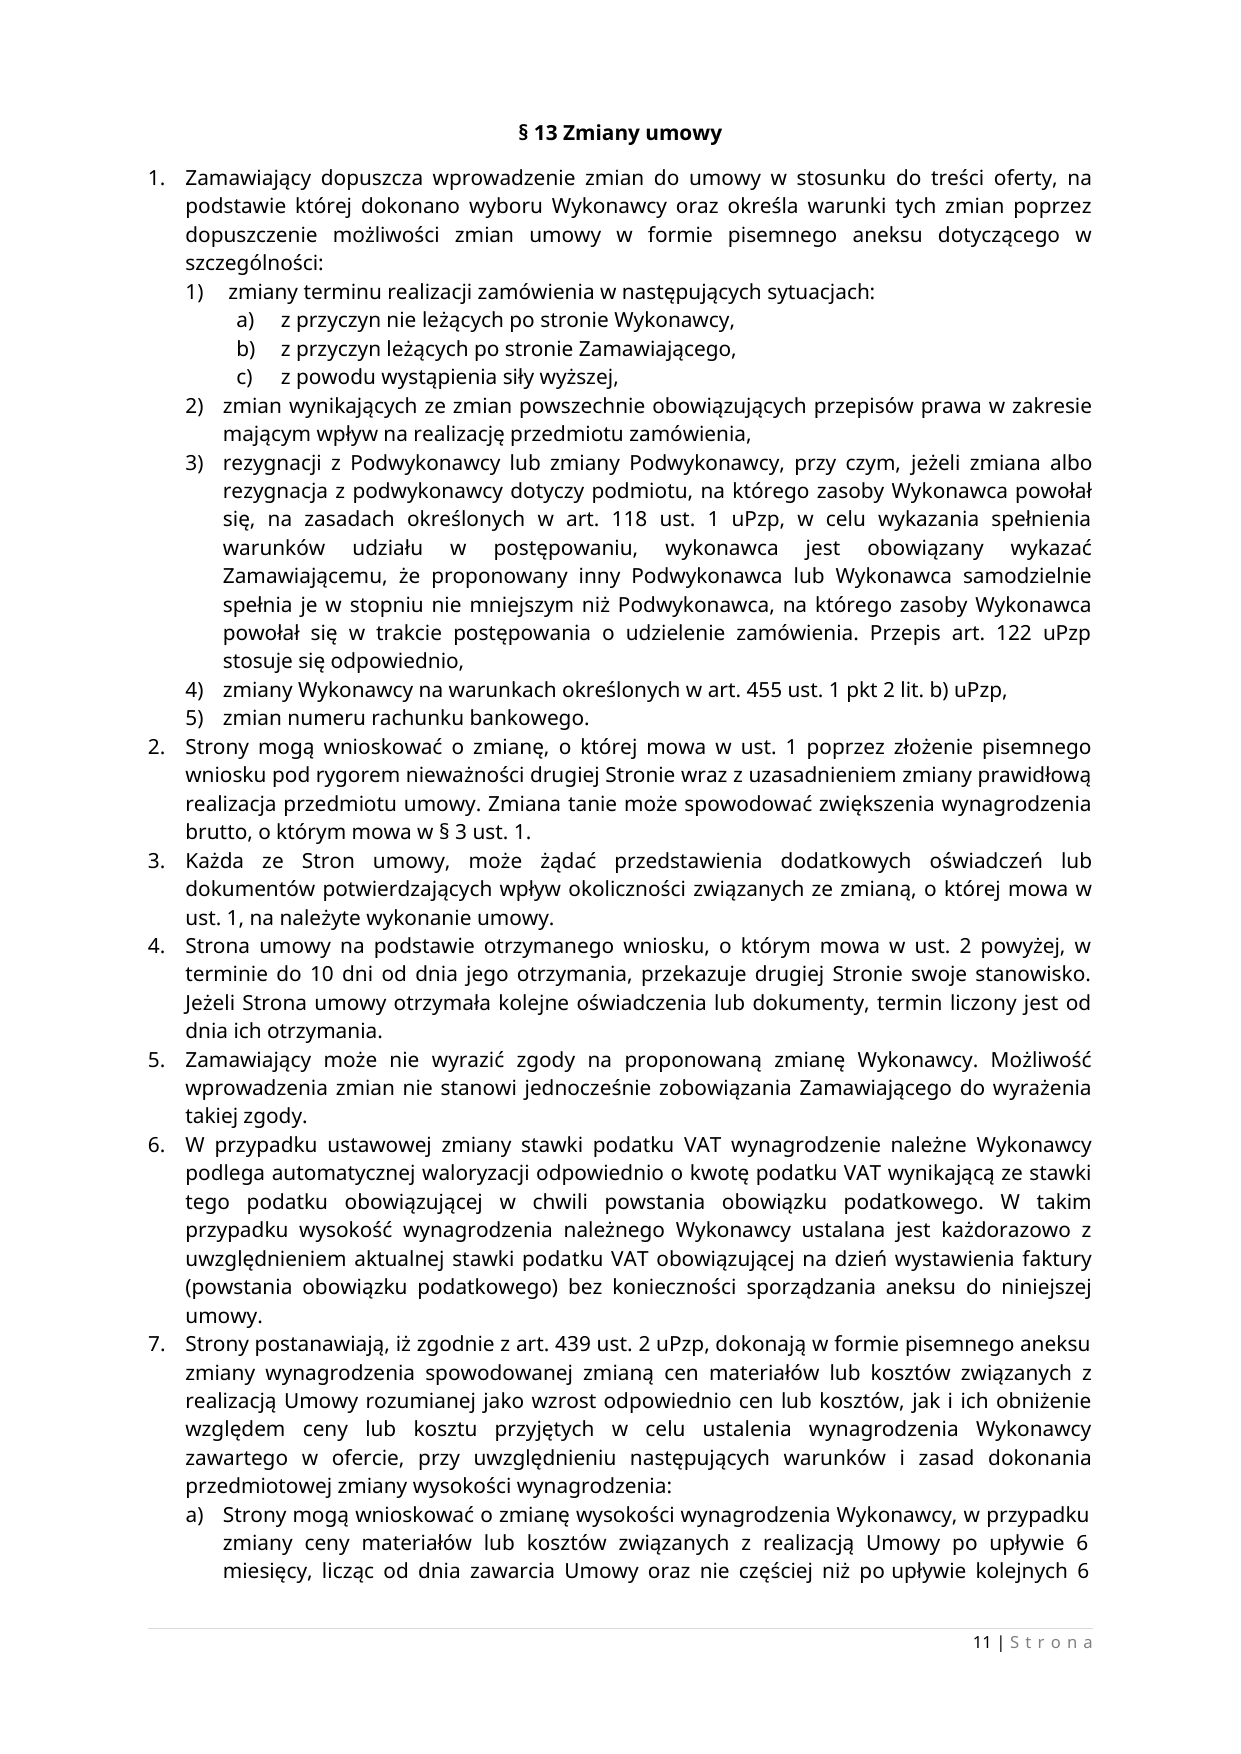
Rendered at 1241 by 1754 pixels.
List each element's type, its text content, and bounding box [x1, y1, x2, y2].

list zmiany terminu realizacji zamówienia w następujących sytuacjach: [185, 277, 1093, 305]
list Zamawiający dopuszcza wprowadzenie zmian do umowy w stosunku do treści oferty, na podstawie której dokonano wyboru Wykonawcy oraz określa warunki tych zmian poprzez dopuszczenie możliwości zmian umowy w formie pisemnego aneksu dotyczącego w szczególności: [148, 163, 1093, 277]
text § 13 Zmiany umowy [148, 118, 1093, 147]
list z przyczyn nie leżących po stronie Wykonawcy, [236, 305, 1093, 334]
list zmian numeru rachunku bankowego. [185, 703, 1093, 732]
list z przyczyn leżących po stronie Zamawiającego, [236, 334, 1093, 362]
list z powodu wystąpienia siły wyższej, [236, 362, 1093, 391]
list zmian wynikających ze zmian powszechnie obowiązujących przepisów prawa w zakresie mającym wpływ na realizację przedmiotu zamówienia, [185, 391, 1093, 448]
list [185, 1500, 1089, 1585]
list Strona umowy na podstawie otrzymanego wniosku, o którym mowa w ust. 2 powyżej, w terminie do 10 dni od dnia jego otrzymania, przekazuje drugiej Stronie swoje stanowisko. Jeżeli Strona umowy otrzymała kolejne oświadczenia lub dokumenty, termin liczony jest od dnia ich otrzymania. [148, 931, 1093, 1045]
list W przypadku ustawowej zmiany stawki podatku VAT wynagrodzenie należne Wykonawcy podlega automatycznej waloryzacji odpowiednio o kwotę podatku VAT wynikającą ze stawki tego podatku obowiązującej w chwili powstania obowiązku podatkowego. W takim przypadku wysokość wynagrodzenia należnego Wykonawcy ustalana jest każdorazowo z uwzględnieniem aktualnej stawki podatku VAT obowiązującej na dzień wystawienia faktury (powstania obowiązku podatkowego) bez konieczności sporządzania aneksu do niniejszej umowy. [148, 1130, 1093, 1329]
list Każda ze Stron umowy, może żądać przedstawienia dodatkowych oświadczeń lub dokumentów potwierdzających wpływ okoliczności związanych ze zmianą, o której mowa w ust. 1, na należyte wykonanie umowy. [148, 846, 1093, 931]
list Zamawiający może nie wyrazić zgody na proponowaną zmianę Wykonawcy. Możliwość wprowadzenia zmian nie stanowi jednocześnie zobowiązania Zamawiającego do wyrażenia takiej zgody. [148, 1045, 1093, 1130]
list rezygnacji z Podwykonawcy lub zmiany Podwykonawcy, przy czym, jeżeli zmiana albo rezygnacja z podwykonawcy dotyczy podmiotu, na którego zasoby Wykonawca powołał się, na zasadach określonych w art. 118 ust. 1 uPzp, w celu wykazania spełnienia warunków udziału w postępowaniu, wykonawca jest obowiązany wykazać Zamawiającemu, że proponowany inny Podwykonawca lub Wykonawca samodzielnie spełnia je w stopniu nie mniejszym niż Podwykonawca, na którego zasoby Wykonawca powołał się w trakcie postępowania o udzielenie zamówienia. Przepis art. 122 uPzp stosuje się odpowiednio, [185, 448, 1093, 675]
list zmiany Wykonawcy na warunkach określonych w art. 455 ust. 1 pkt 2 lit. b) uPzp, [185, 675, 1093, 703]
list Strony mogą wnioskować o zmianę, o której mowa w ust. 1 poprzez złożenie pisemnego wniosku pod rygorem nieważności drugiej Stronie wraz z uzasadnieniem zmiany prawidłową realizacja przedmiotu umowy. Zmiana tanie może spowodować zwiększenia wynagrodzenia brutto, o którym mowa w § 3 ust. 1. [148, 732, 1093, 846]
list Strony postanawiają, iż zgodnie z art. 439 ust. 2 uPzp, dokonają w formie pisemnego aneksu zmiany wynagrodzenia spowodowanej zmianą cen materiałów lub kosztów związanych z realizacją Umowy rozumianej jako wzrost odpowiednio cen lub kosztów, jak i ich obniżenie względem ceny lub kosztu przyjętych w celu ustalenia wynagrodzenia Wykonawcy zawartego w ofercie, przy uwzględnieniu następujących warunków i zasad dokonania przedmiotowej zmiany wysokości wynagrodzenia: [148, 1329, 1093, 1500]
